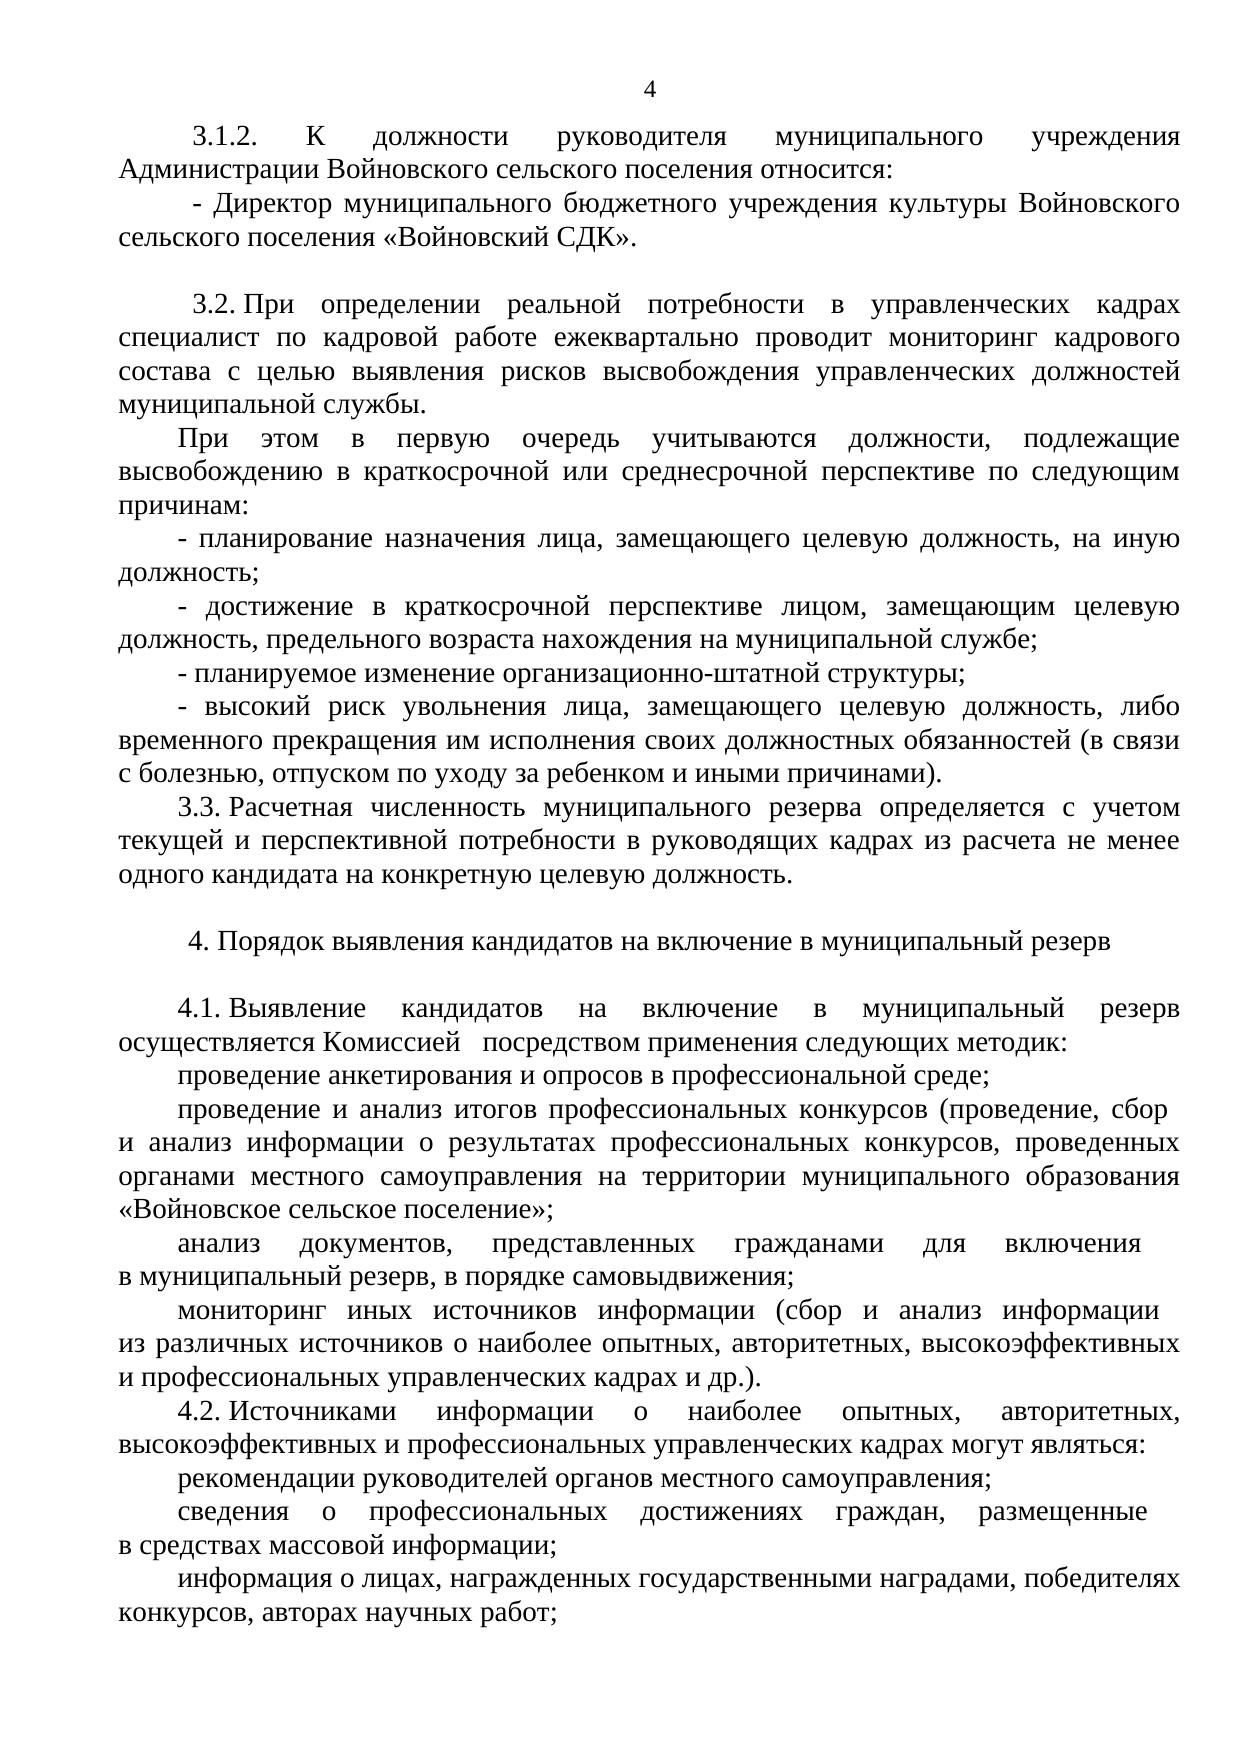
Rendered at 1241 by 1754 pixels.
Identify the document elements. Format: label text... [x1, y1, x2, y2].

text 3.2. При определении реальной потребности в управленческих кадрах специалист по кадровой работе ежеквартально проводит мониторинг кадрового состава с целью выявления рисков высвобождения управленческих должностей муниципальной службы. [118, 286, 1181, 420]
text 4.2. Источниками информации о наиболее опытных, авторитетных, высокоэффективных и профессиональных управленческих кадрах могут являться: [118, 1393, 1181, 1460]
text 4. Порядок выявления кандидатов на включение в муниципальный резерв [118, 923, 1181, 957]
text анализ документов, представленных гражданами для включения в муниципальный резерв, в порядке самовыдвижения; [118, 1225, 1181, 1292]
text - Директор муниципального бюджетного учреждения культуры Войновского сельского поселения «Войновский СДК». [118, 185, 1181, 252]
text - планирование назначения лица, замещающего целевую должность, на иную должность; [118, 521, 1181, 588]
text информация о лицах, награжденных государственными наградами, победителях конкурсов, авторах научных работ; [118, 1560, 1181, 1627]
text проведение анкетирования и опросов в профессиональной среде; [118, 1057, 1181, 1091]
text сведения о профессиональных достижениях граждан, размещенные в средствах массовой информации; [118, 1493, 1181, 1560]
text мониторинг иных источников информации (сбор и анализ информации из различных источников о наиболее опытных, авторитетных, высокоэффективных и профессиональных управленческих кадрах и др.). [118, 1292, 1181, 1393]
text проведение и анализ итогов профессиональных конкурсов (проведение, сбор и анализ информации о результатах профессиональных конкурсов, проведенных органами местного самоуправления на территории муниципального образования «Войновское сельское поселение»; [118, 1091, 1181, 1225]
text - высокий риск увольнения лица, замещающего целевую должность, либо временного прекращения им исполнения своих должностных обязанностей (в связи с болезнью, отпуском по уходу за ребенком и иными причинами). [118, 688, 1181, 789]
text 3.1.2. К должности руководителя муниципального учреждения Администрации Войновского сельского поселения относится: [118, 118, 1181, 185]
text При этом в первую очередь учитываются должности, подлежащие высвобождению в краткосрочной или среднесрочной перспективе по следующим причинам: [118, 420, 1181, 521]
text рекомендации руководителей органов местного самоуправления; [118, 1460, 1181, 1493]
text - достижение в краткосрочной перспективе лицом, замещающим целевую должность, предельного возраста нахождения на муниципальной службе; [118, 588, 1181, 655]
text 4.1. Выявление кандидатов на включение в муниципальный резерв осуществляется Комиссией посредством применения следующих методик: [118, 990, 1181, 1057]
text 3.3. Расчетная численность муниципального резерва определяется с учетом текущей и перспективной потребности в руководящих кадрах из расчета не менее одного кандидата на конкретную целевую должность. [118, 789, 1181, 889]
text - планируемое изменение организационно-штатной структуры; [118, 655, 1181, 688]
